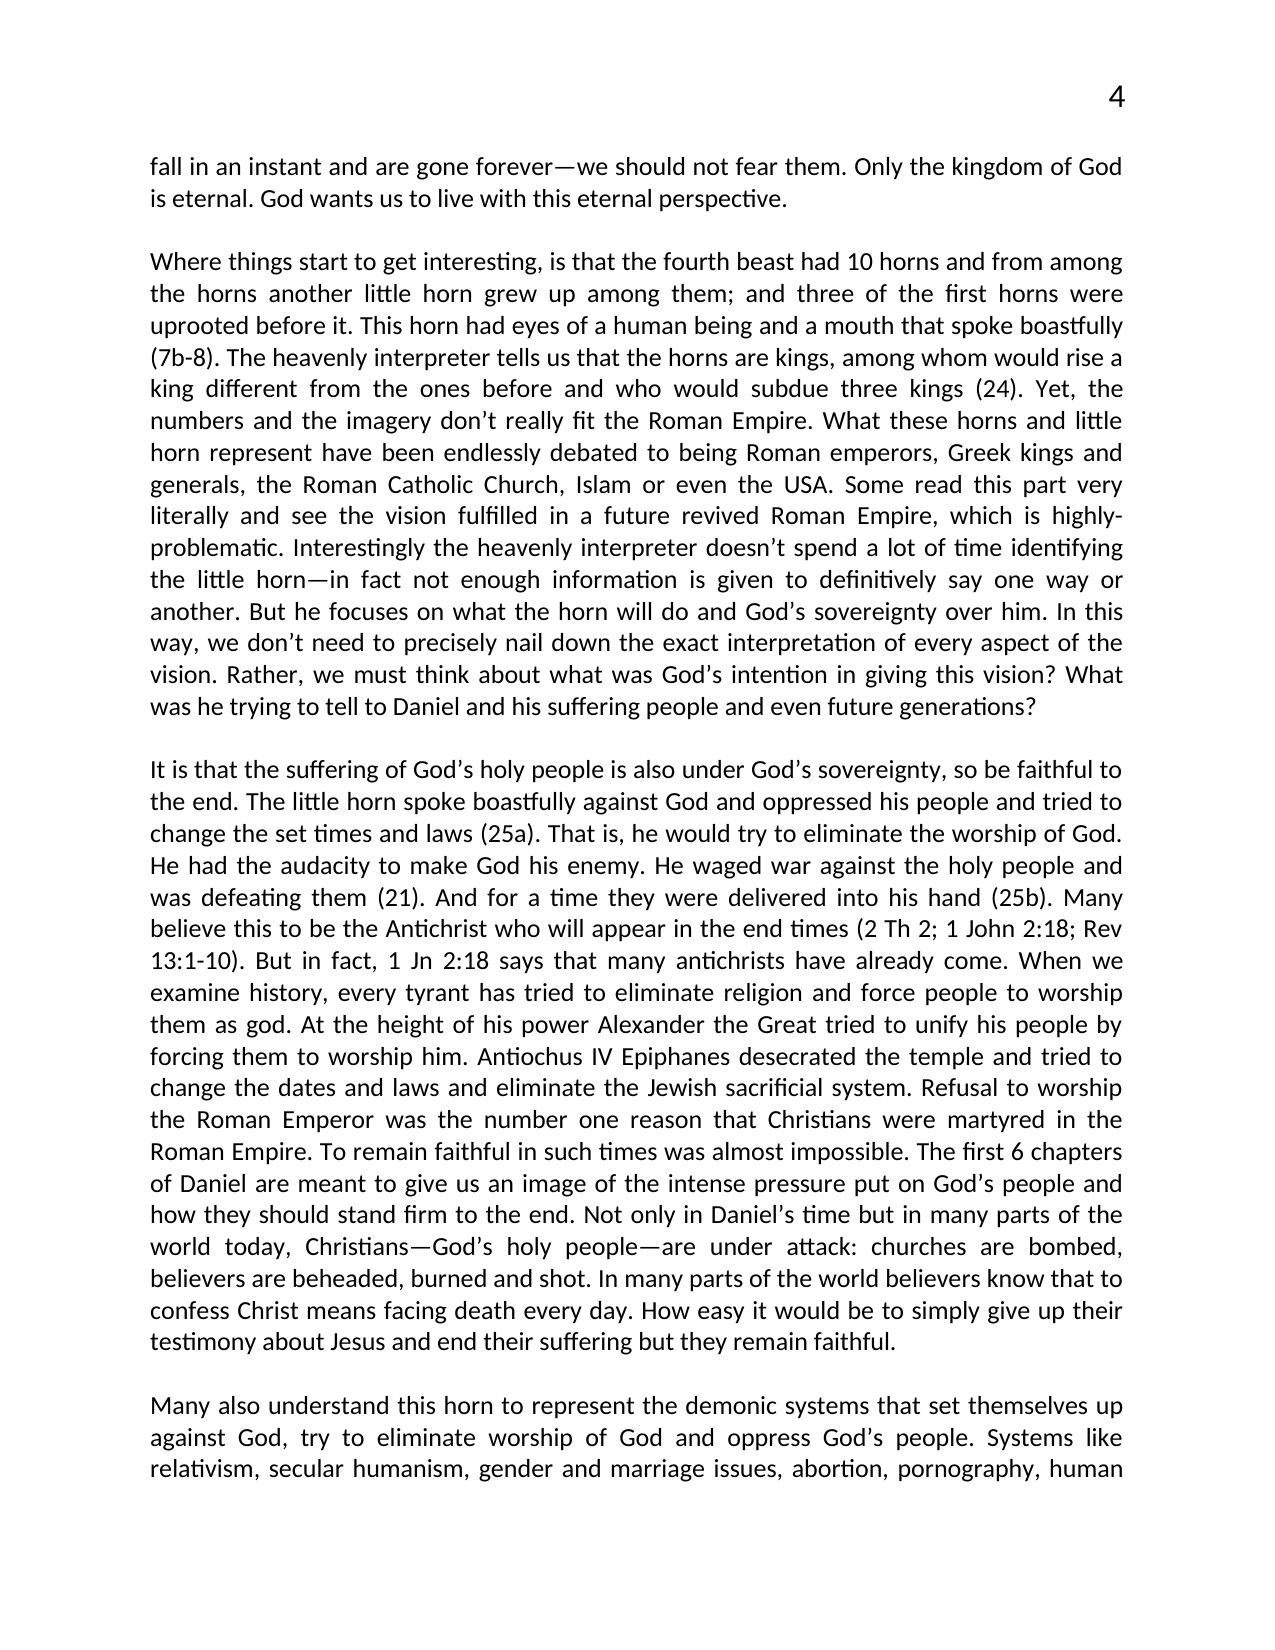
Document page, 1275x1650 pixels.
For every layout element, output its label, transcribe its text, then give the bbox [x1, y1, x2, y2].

text Where things start to get interesting, is that the fourth beast had 10 horns and from among the horns another little horn grew up among them; and three of the first horns were uprooted before it. This horn had eyes of a human being and a mouth that spoke boastfully (7b-8). The heavenly interpreter tells us that the horns are kings, among whom would rise a king different from the ones before and who would subdue three kings (24). Yet, the numbers and the imagery don’t really fit the Roman Empire. What these horns and little horn represent have been endlessly debated to being Roman emperors, Greek kings and generals, the Roman Catholic Church, Islam or even the USA. Some read this part very literally and see the vision fulfilled in a future revived Roman Empire, which is highly-problematic. Interestingly the heavenly interpreter doesn’t spend a lot of time identifying the little horn—in fact not enough information is given to definitively say one way or another. But he focuses on what the horn will do and God’s sovereignty over him. In this way, we don’t need to precisely nail down the exact interpretation of every aspect of the vision. Rather, we must think about what was God’s intention in giving this vision? What was he trying to tell to Daniel and his suffering people and even future generations? [150, 245, 1125, 722]
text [150, 1389, 1125, 1484]
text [150, 150, 1125, 213]
text It is that the suffering of God’s holy people is also under God’s sovereignty, so be faithful to the end. The little horn spoke boastfully against God and oppressed his people and tried to change the set times and laws (25a). That is, he would try to eliminate the worship of God. He had the audacity to make God his enemy. He waged war against the holy people and was defeating them (21). And for a time they were delivered into his hand (25b). Many believe this to be the Antichrist who will appear in the end times (2 Th 2; 1 John 2:18; Rev 13:1-10). But in fact, 1 Jn 2:18 says that many antichrists have already come. When we examine history, every tyrant has tried to eliminate religion and force people to worship them as god. At the height of his power Alexander the Great tried to unify his people by forcing them to worship him. Antiochus IV Epiphanes desecrated the temple and tried to change the dates and laws and eliminate the Jewish sacrificial system. Refusal to worship the Roman Emperor was the number one reason that Christians were martyred in the Roman Empire. To remain faithful in such times was almost impossible. The first 6 chapters of Daniel are meant to give us an image of the intense pressure put on God’s people and how they should stand firm to the end. Not only in Daniel’s time but in many parts of the world today, Christians—God’s holy people—are under attack: churches are bombed, believers are beheaded, burned and shot. In many parts of the world believers know that to confess Christ means facing death every day. How easy it would be to simply give up their testimony about Jesus and end their suffering but they remain faithful. [150, 754, 1125, 1357]
